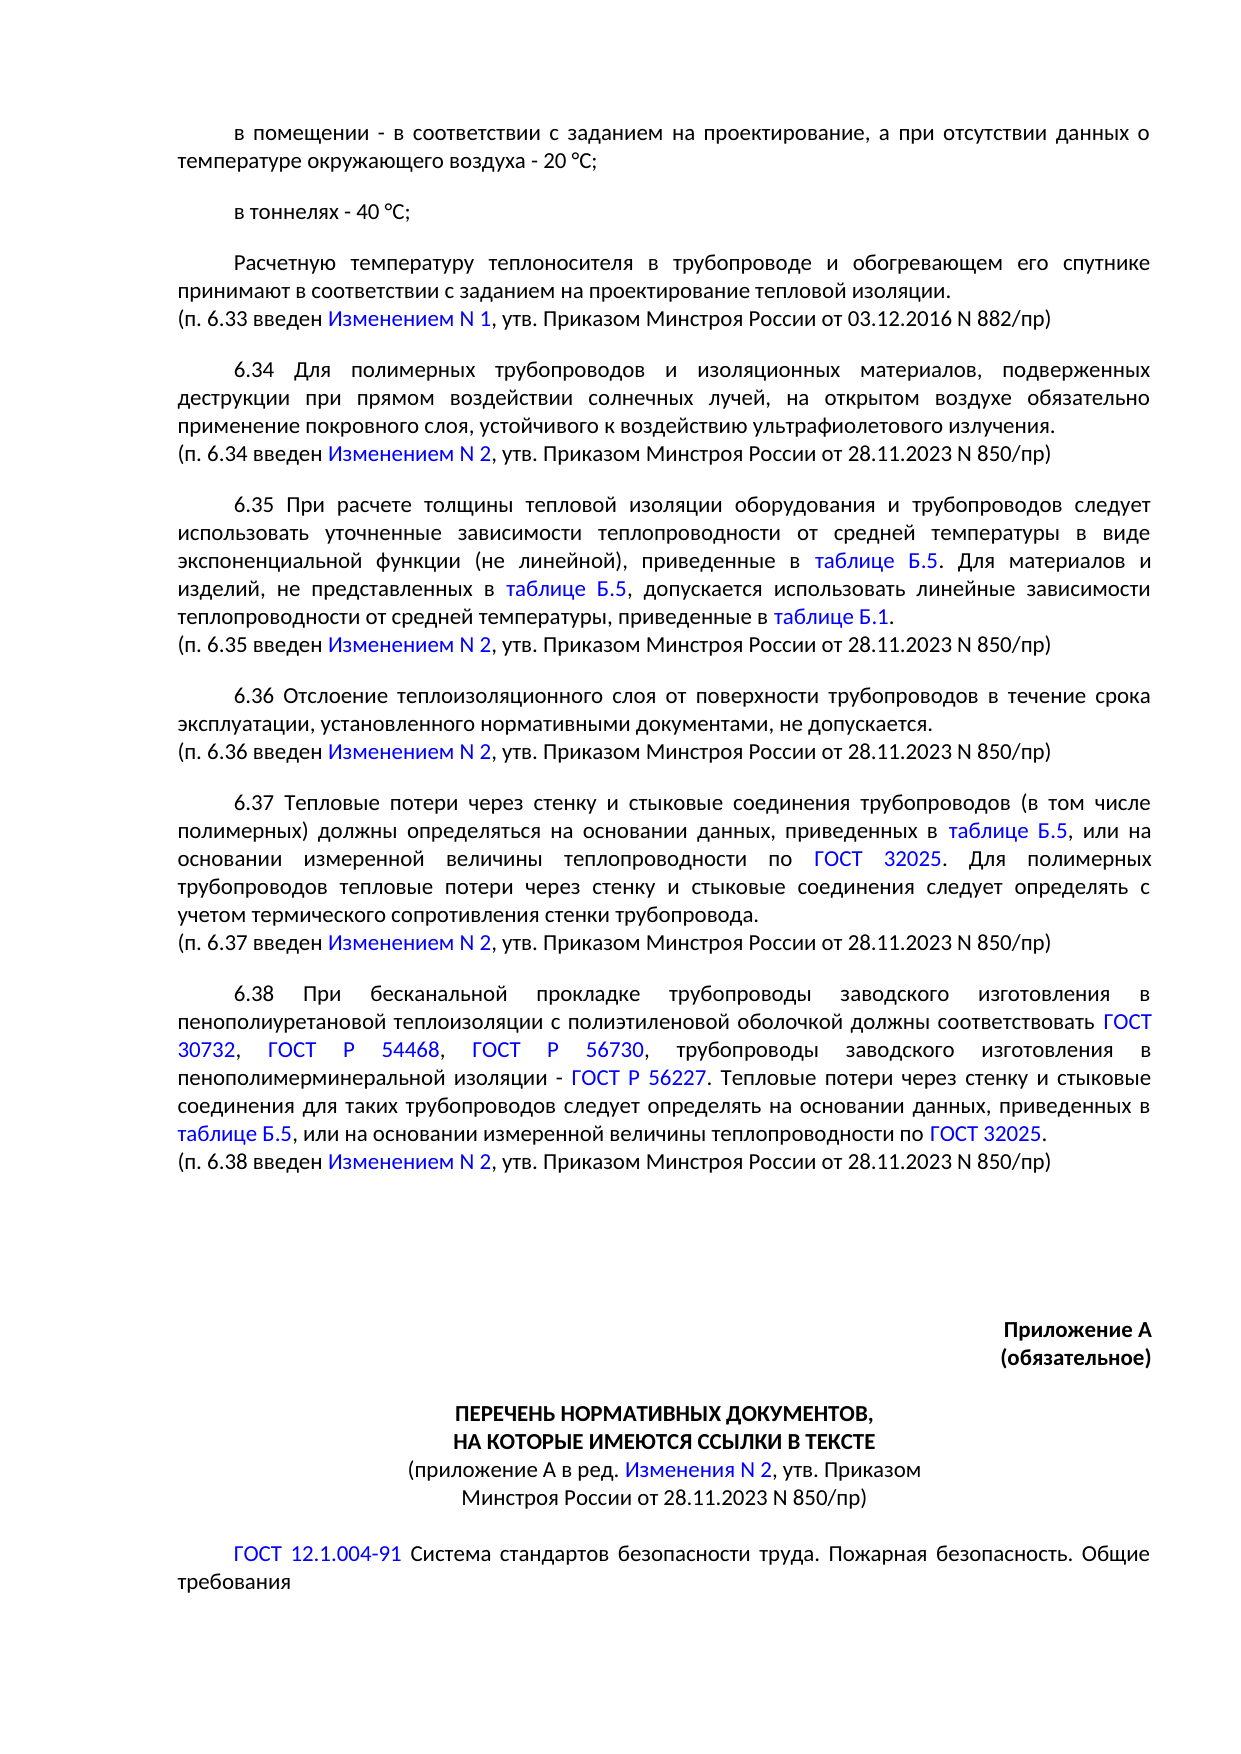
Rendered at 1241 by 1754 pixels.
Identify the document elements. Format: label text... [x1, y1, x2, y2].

text Расчетную температуру теплоносителя в трубопроводе и обогревающем его спутнике принимают в соответствии с заданием на проектирование тепловой изоляции. [177, 248, 1152, 304]
text (обязательное) [177, 1343, 1152, 1371]
text Приложение А [177, 1315, 1152, 1343]
text ГОСТ 12.1.004-91 Система стандартов безопасности труда. Пожарная безопасность. Общие требования [177, 1539, 1152, 1596]
text 6.35 При расчете толщины тепловой изоляции оборудования и трубопроводов следует использовать уточненные зависимости теплопроводности от средней температуры в виде экспоненциальной функции (не линейной), приведенные в таблице Б.5. Для материалов и изделий, не представленных в таблице Б.5, допускается использовать линейные зависимости теплопроводности от средней температуры, приведенные в таблице Б.1. [177, 490, 1152, 630]
text (п. 6.35 введен Изменением N 2, утв. Приказом Минстроя России от 28.11.2023 N 850/пр) [177, 630, 1152, 658]
text (приложение А в ред. Изменения N 2, утв. Приказом [177, 1455, 1152, 1483]
text (п. 6.34 введен Изменением N 2, утв. Приказом Минстроя России от 28.11.2023 N 850/пр) [177, 439, 1152, 467]
text 6.37 Тепловые потери через стенку и стыковые соединения трубопроводов (в том числе полимерных) должны определяться на основании данных, приведенных в таблице Б.5, или на основании измеренной величины теплопроводности по ГОСТ 32025. Для полимерных трубопроводов тепловые потери через стенку и стыковые соединения следует определять с учетом термического сопротивления стенки трубопровода. [177, 788, 1152, 928]
text 6.38 При бесканальной прокладке трубопроводы заводского изготовления в пенополиуретановой теплоизоляции с полиэтиленовой оболочкой должны соответствовать ГОСТ 30732, ГОСТ Р 54468, ГОСТ Р 56730, трубопроводы заводского изготовления в пенополимерминеральной изоляции - ГОСТ Р 56227. Тепловые потери через стенку и стыковые соединения для таких трубопроводов следует определять на основании данных, приведенных в таблице Б.5, или на основании измеренной величины теплопроводности по ГОСТ 32025. [177, 979, 1152, 1147]
title ПЕРЕЧЕНЬ НОРМАТИВНЫХ ДОКУМЕНТОВ, [177, 1399, 1152, 1427]
text (п. 6.36 введен Изменением N 2, утв. Приказом Минстроя России от 28.11.2023 N 850/пр) [177, 737, 1152, 765]
title НА КОТОРЫЕ ИМЕЮТСЯ ССЫЛКИ В ТЕКСТЕ [177, 1427, 1152, 1455]
text 6.36 Отслоение теплоизоляционного слоя от поверхности трубопроводов в течение срока эксплуатации, установленного нормативными документами, не допускается. [177, 681, 1152, 737]
text (п. 6.33 введен Изменением N 1, утв. Приказом Минстроя России от 03.12.2016 N 882/пр) [177, 304, 1152, 332]
text Минстроя России от 28.11.2023 N 850/пр) [177, 1483, 1152, 1511]
text 6.34 Для полимерных трубопроводов и изоляционных материалов, подверженных деструкции при прямом воздействии солнечных лучей, на открытом воздухе обязательно применение покровного слоя, устойчивого к воздействию ультрафиолетового излучения. [177, 355, 1152, 439]
text в помещении - в соответствии с заданием на проектирование, а при отсутствии данных о температуре окружающего воздуха - 20 °C; [177, 118, 1152, 174]
text (п. 6.38 введен Изменением N 2, утв. Приказом Минстроя России от 28.11.2023 N 850/пр) [177, 1147, 1152, 1175]
text (п. 6.37 введен Изменением N 2, утв. Приказом Минстроя России от 28.11.2023 N 850/пр) [177, 928, 1152, 956]
text в тоннелях - 40 °C; [177, 197, 1152, 225]
